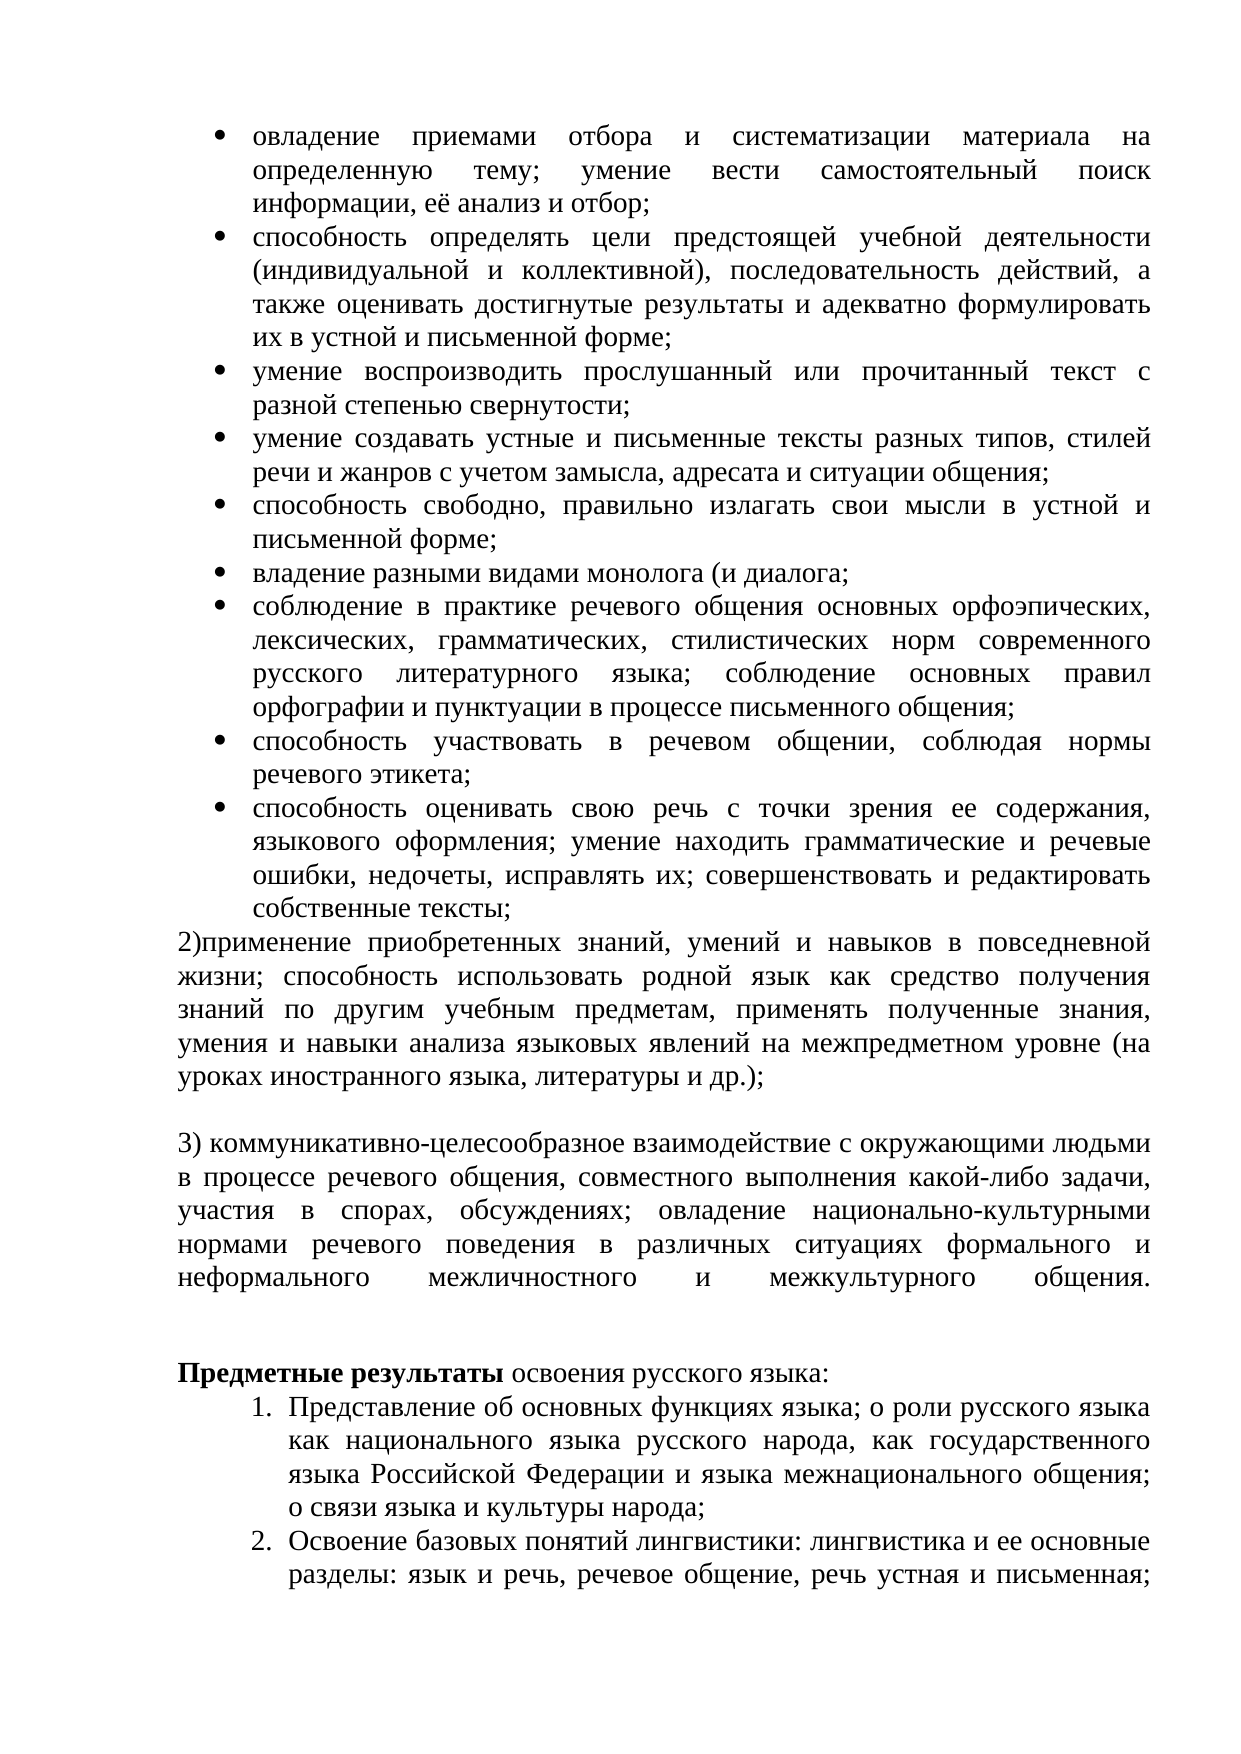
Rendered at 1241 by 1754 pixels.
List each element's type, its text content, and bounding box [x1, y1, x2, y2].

list способность участвовать в речевом общении, соблюдая нормы речевого этикета; [215, 723, 1152, 790]
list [251, 1523, 1152, 1590]
text 2)применение приобретенных знаний, умений и навыков в повседневной жизни; способность использовать родной язык как средство получения знаний по другим учебным предметам, применять полученные знания, умения и навыки анализа языковых явлений на межпредметном уровне (на уроках иностранного языка, литературы и др.); [177, 924, 1152, 1092]
list Представление об основных функциях языка; о роли русского языка как национального языка русского народа, как государственного языка Российской Федерации и языка межнационального общения; о связи языка и культуры народа; [251, 1389, 1152, 1523]
list владение разными видами монолога (и диалога; [215, 555, 1152, 588]
list способность определять цели предстоящей учебной деятельности (индивидуальной и коллективной), последовательность действий, а также оценивать достигнутые результаты и адекватно формулировать их в устной и письменной форме; [215, 219, 1152, 353]
list умение воспроизводить прослушанный или прочитанный текст с разной степенью свернутости; [215, 353, 1152, 420]
list овладение приемами отбора и систематизации материала на определенную тему; умение вести самостоятельный поиск информации, её анализ и отбор; [215, 118, 1152, 219]
list способность оценивать свою речь с точки зрения ее содержания, языкового оформления; умение находить грамматические и речевые ошибки, недочеты, исправлять их; совершенствовать и редактировать собственные тексты; [215, 790, 1152, 924]
text Предметные результаты освоения русского языка: [177, 1355, 1152, 1389]
list соблюдение в практике речевого общения основных орфоэпических, лексических, грамматических, стилистических норм современного русского литературного языка; соблюдение основных правил орфографии и пунктуации в процессе письменного общения; [215, 588, 1152, 723]
text 3) коммуникативно-целесообразное взаимодействие с окружающими людьми в процессе речевого общения, совместного выполнения какой-либо задачи, участия в спорах, обсуждениях; овладение национально-культурными нормами речевого поведения в различных ситуациях формального и неформального межличностного и межкультурного общения. [177, 1125, 1152, 1322]
list умение создавать устные и письменные тексты разных типов, стилей речи и жанров с учетом замысла, адресата и ситуации общения; [215, 420, 1152, 487]
list способность свободно, правильно излагать свои мысли в устной и письменной форме; [215, 487, 1152, 555]
